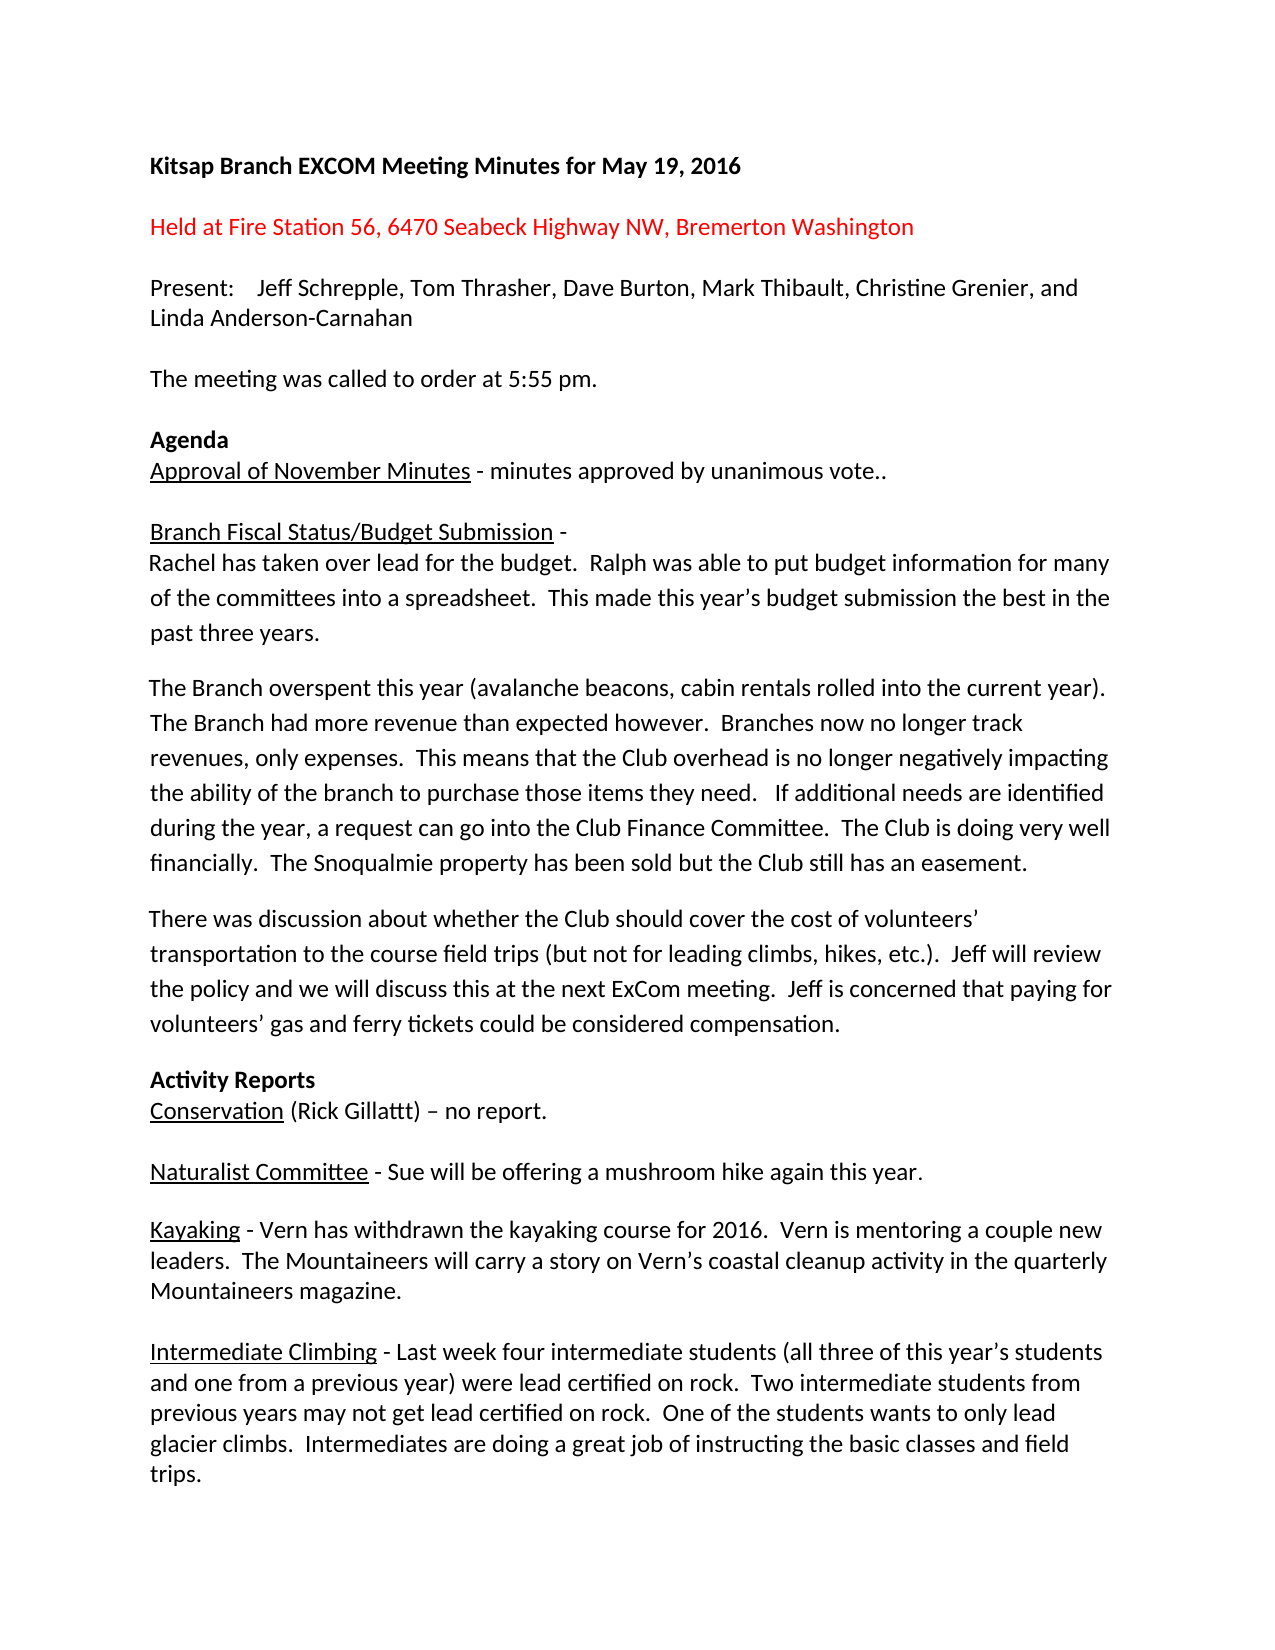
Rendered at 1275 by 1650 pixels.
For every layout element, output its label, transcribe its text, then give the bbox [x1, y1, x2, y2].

text Conservation (Rick Gillattt) – no report. [150, 1095, 1125, 1125]
text There was discussion about whether the Club should cover the cost of volunteers’ transportation to the course field trips (but not for leading climbs, hikes, etc.). Jeff will review the policy and we will discuss this at the next ExCom meeting. Jeff is concerned that paying for volunteers’ gas and ferry tickets could be considered compensation. [75, 903, 1125, 1039]
text Kayaking - Vern has withdrawn the kayaking course for 2016. Vern is mentoring a couple new leaders. The Mountaineers will carry a story on Vern’s coastal cleanup activity in the quarterly Mountaineers magazine. [150, 1214, 1125, 1306]
text Approval of November Minutes - minutes approved by unanimous vote.. [150, 455, 1125, 486]
text Rachel has taken over lead for the budget. Ralph was able to put budget information for many of the committees into a spreadsheet. This made this year’s budget submission the best in the past three years. [75, 547, 1125, 647]
text The meeting was called to order at 5:55 pm. [150, 364, 1125, 394]
text Held at Fire Station 56, 6470 Seabeck Highway NW, Bremerton Washington [150, 211, 1125, 242]
text The Branch overspent this year (avalanche beacons, cabin rentals rolled into the current year). The Branch had more revenue than expected however. Branches now no longer track revenues, only expenses. This means that the Club overhead is no longer negatively impacting the ability of the branch to purchase those items they need. If additional needs are identified during the year, a request can go into the Club Finance Committee. The Club is doing very well financially. The Snoqualmie property has been sold but the Club still has an easement. [75, 673, 1125, 878]
text Naturalist Committee - Sue will be offering a mushroom hike again this year. [150, 1156, 1125, 1186]
text Agenda [150, 425, 1125, 455]
text Present: Jeff Schrepple, Tom Thrasher, Dave Burton, Mark Thibault, Christine Grenier, and Linda Anderson-Carnahan [150, 272, 1125, 333]
text Activity Reports [150, 1064, 1125, 1095]
text Branch Fiscal Status/Budget Submission - [150, 516, 1125, 547]
text Intermediate Climbing - Last week four intermediate students (all three of this year’s students and one from a previous year) were lead certified on rock. Two intermediate students from previous years may not get lead certified on rock. One of the students wants to only lead glacier climbs. Intermediates are doing a great job of instructing the basic classes and field trips. [150, 1336, 1125, 1489]
text Kitsap Branch EXCOM Meeting Minutes for May 19, 2016 [150, 150, 1125, 181]
